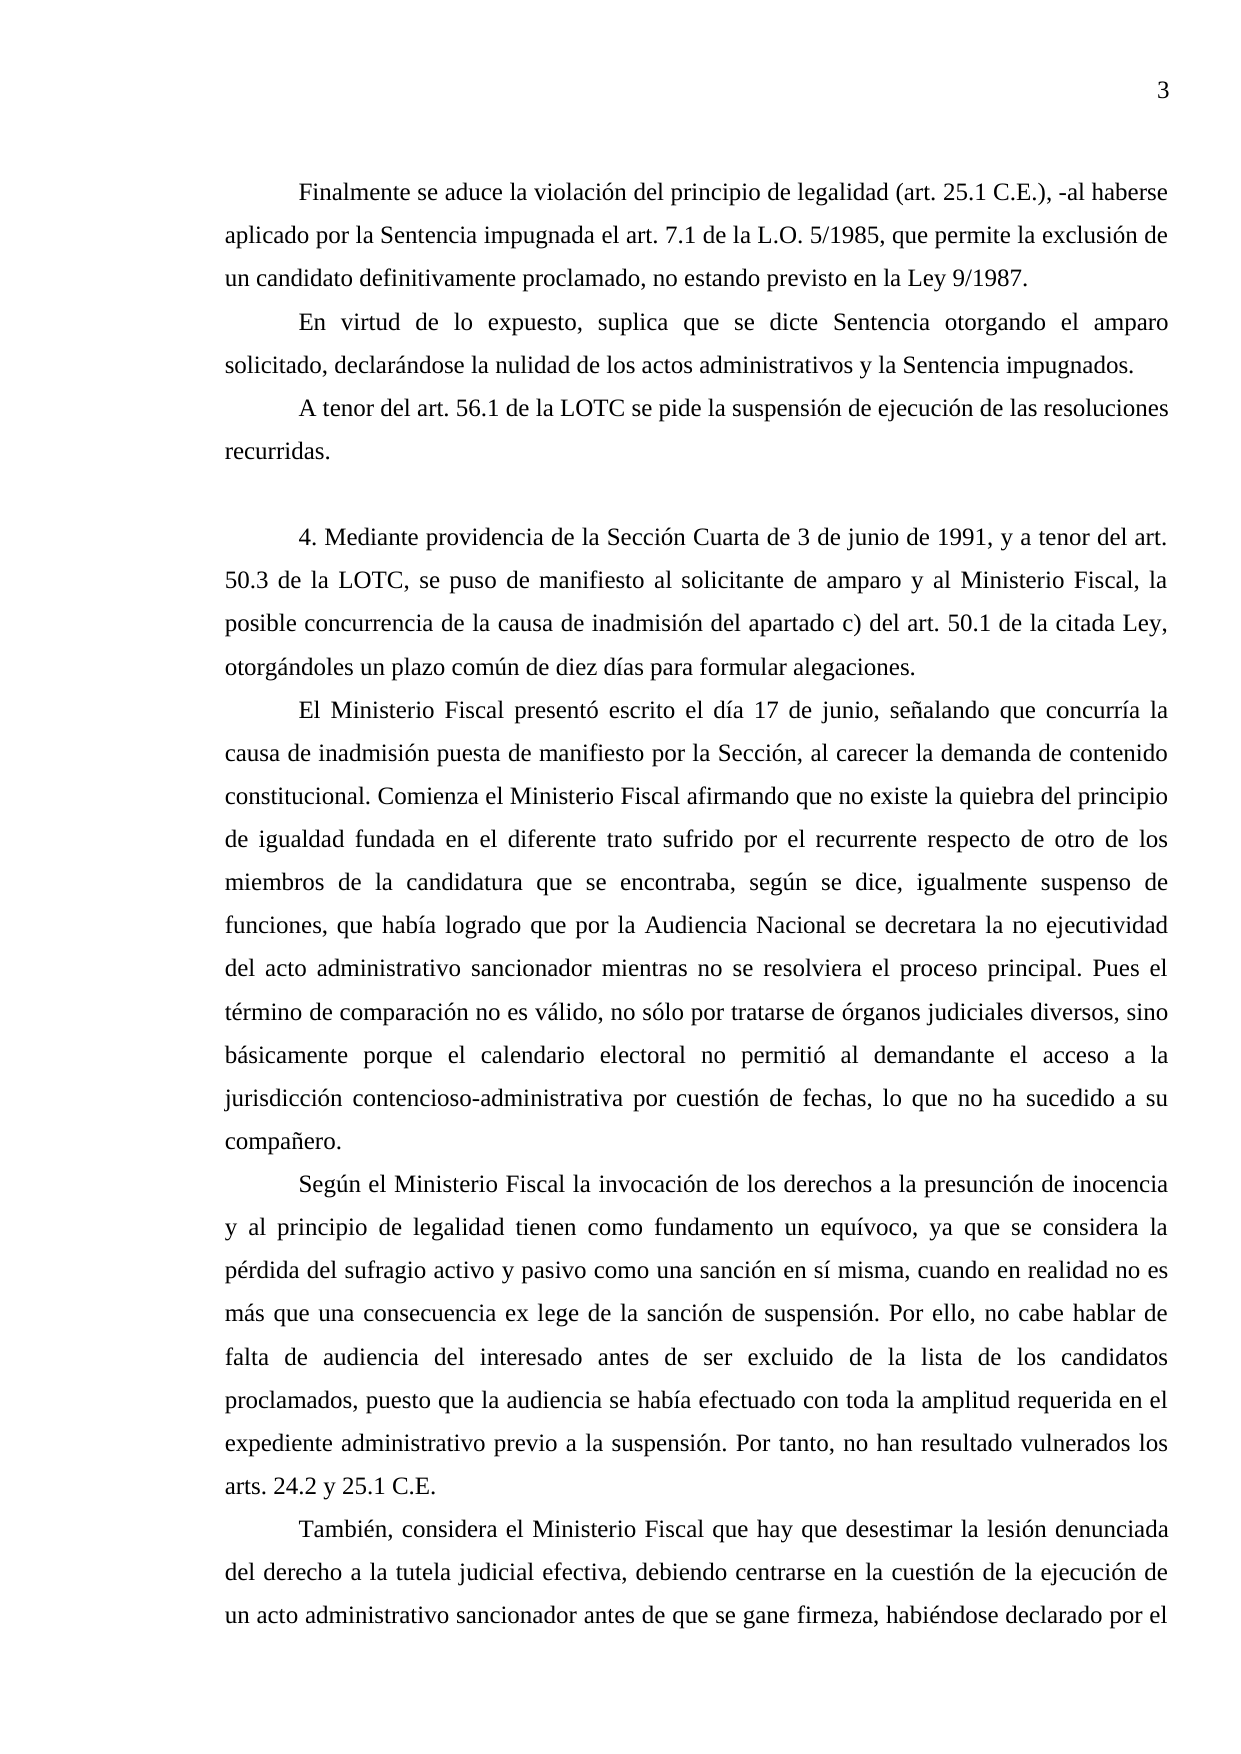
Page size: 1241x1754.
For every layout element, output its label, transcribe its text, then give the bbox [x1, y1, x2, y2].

text Según el Ministerio Fiscal la invocación de los derechos a la presunción de inocencia y al principio de legalidad tienen como fundamento un equívoco, ya que se considera la pérdida del sufragio activo y pasivo como una sanción en sí misma, cuando en realidad no es más que una consecuencia ex lege de la sanción de suspensión. Por ello, no cabe hablar de falta de audiencia del interesado antes de ser excluido de la lista de los candidatos proclamados, puesto que la audiencia se había efectuado con toda la amplitud requerida en el expediente administrativo previo a la suspensión. Por tanto, no han resultado vulnerados los arts. 24.2 y 25.1 C.E. [224, 1169, 1169, 1500]
text En virtud de lo expuesto, suplica que se dicte Sentencia otorgando el amparo solicitado, declarándose la nulidad de los actos administrativos y la Sentencia impugnados. [224, 307, 1169, 378]
text El Ministerio Fiscal presentó escrito el día 17 de junio, señalando que concurría la causa de inadmisión puesta de manifiesto por la Sección, al carecer la demanda de contenido constitucional. Comienza el Ministerio Fiscal afirmando que no existe la quiebra del principio de igualdad fundada en el diferente trato sufrido por el recurrente respecto de otro de los miembros de la candidatura que se encontraba, según se dice, igualmente suspenso de funciones, que había logrado que por la Audiencia Nacional se decretara la no ejecutividad del acto administrativo sancionador mientras no se resolviera el proceso principal. Pues el término de comparación no es válido, no sólo por tratarse de órganos judiciales diversos, sino básicamente porque el calendario electoral no permitió al demandante el acceso a la jurisdicción contencioso-administrativa por cuestión de fechas, lo que no ha sucedido a su compañero. [224, 695, 1169, 1155]
text A tenor del art. 56.1 de la LOTC se pide la suspensión de ejecución de las resoluciones recurridas. [224, 393, 1169, 465]
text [224, 1514, 1169, 1629]
text 4. Mediante providencia de la Sección Cuarta de 3 de junio de 1991, y a tenor del art. 50.3 de la LOTC, se puso de manifiesto al solicitante de amparo y al Ministerio Fiscal, la posible concurrencia de la causa de inadmisión del apartado c) del art. 50.1 de la citada Ley, otorgándoles un plazo común de diez días para formular alegaciones. [224, 522, 1169, 680]
text Finalmente se aduce la violación del principio de legalidad (art. 25.1 C.E.), -al haberse aplicado por la Sentencia impugnada el art. 7.1 de la L.O. 5/1985, que permite la exclusión de un candidato definitivamente proclamado, no estando previsto en la Ley 9/1987. [224, 177, 1169, 292]
